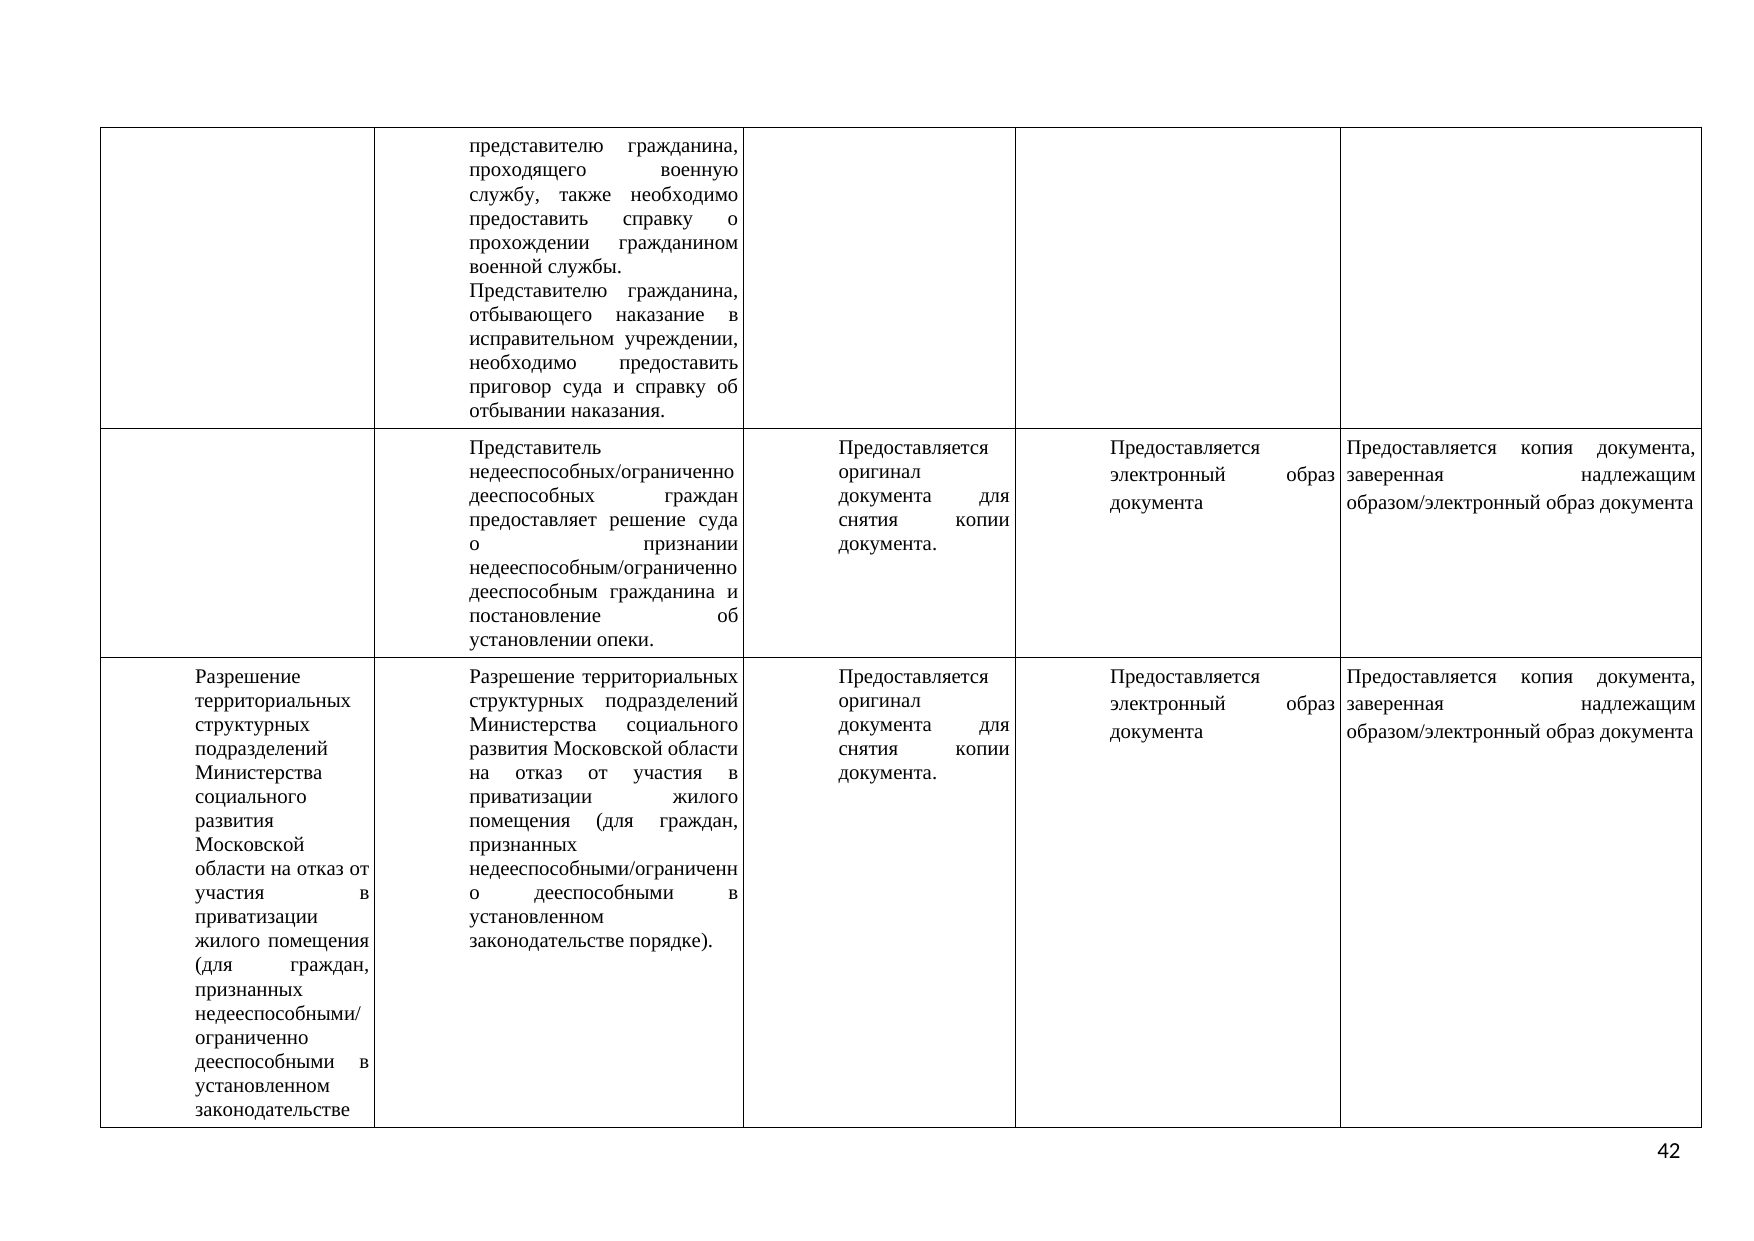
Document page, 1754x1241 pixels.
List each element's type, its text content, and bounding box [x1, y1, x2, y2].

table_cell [1341, 658, 1701, 1127]
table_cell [1341, 128, 1701, 428]
table_cell Предоставляется оригинал документа для снятия копии документа. [744, 429, 1015, 657]
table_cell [1016, 658, 1340, 1127]
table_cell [375, 128, 743, 428]
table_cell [375, 658, 743, 1127]
table_cell [101, 429, 374, 657]
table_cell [744, 658, 1015, 1127]
table_cell Предоставляется копия документа, заверенная надлежащим образом/электронный образ документа [1341, 429, 1701, 657]
table_cell Предоставляется электронный образ документа [1016, 429, 1340, 657]
table_cell [101, 128, 374, 428]
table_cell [744, 128, 1015, 428]
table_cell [1016, 128, 1340, 428]
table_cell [101, 658, 374, 1127]
table_cell Представитель недееспособных/ограниченно дееспособных граждан предоставляет решение суда о признании недееспособным/ограниченно дееспособным гражданина и постановление об установлении опеки. [375, 429, 743, 657]
